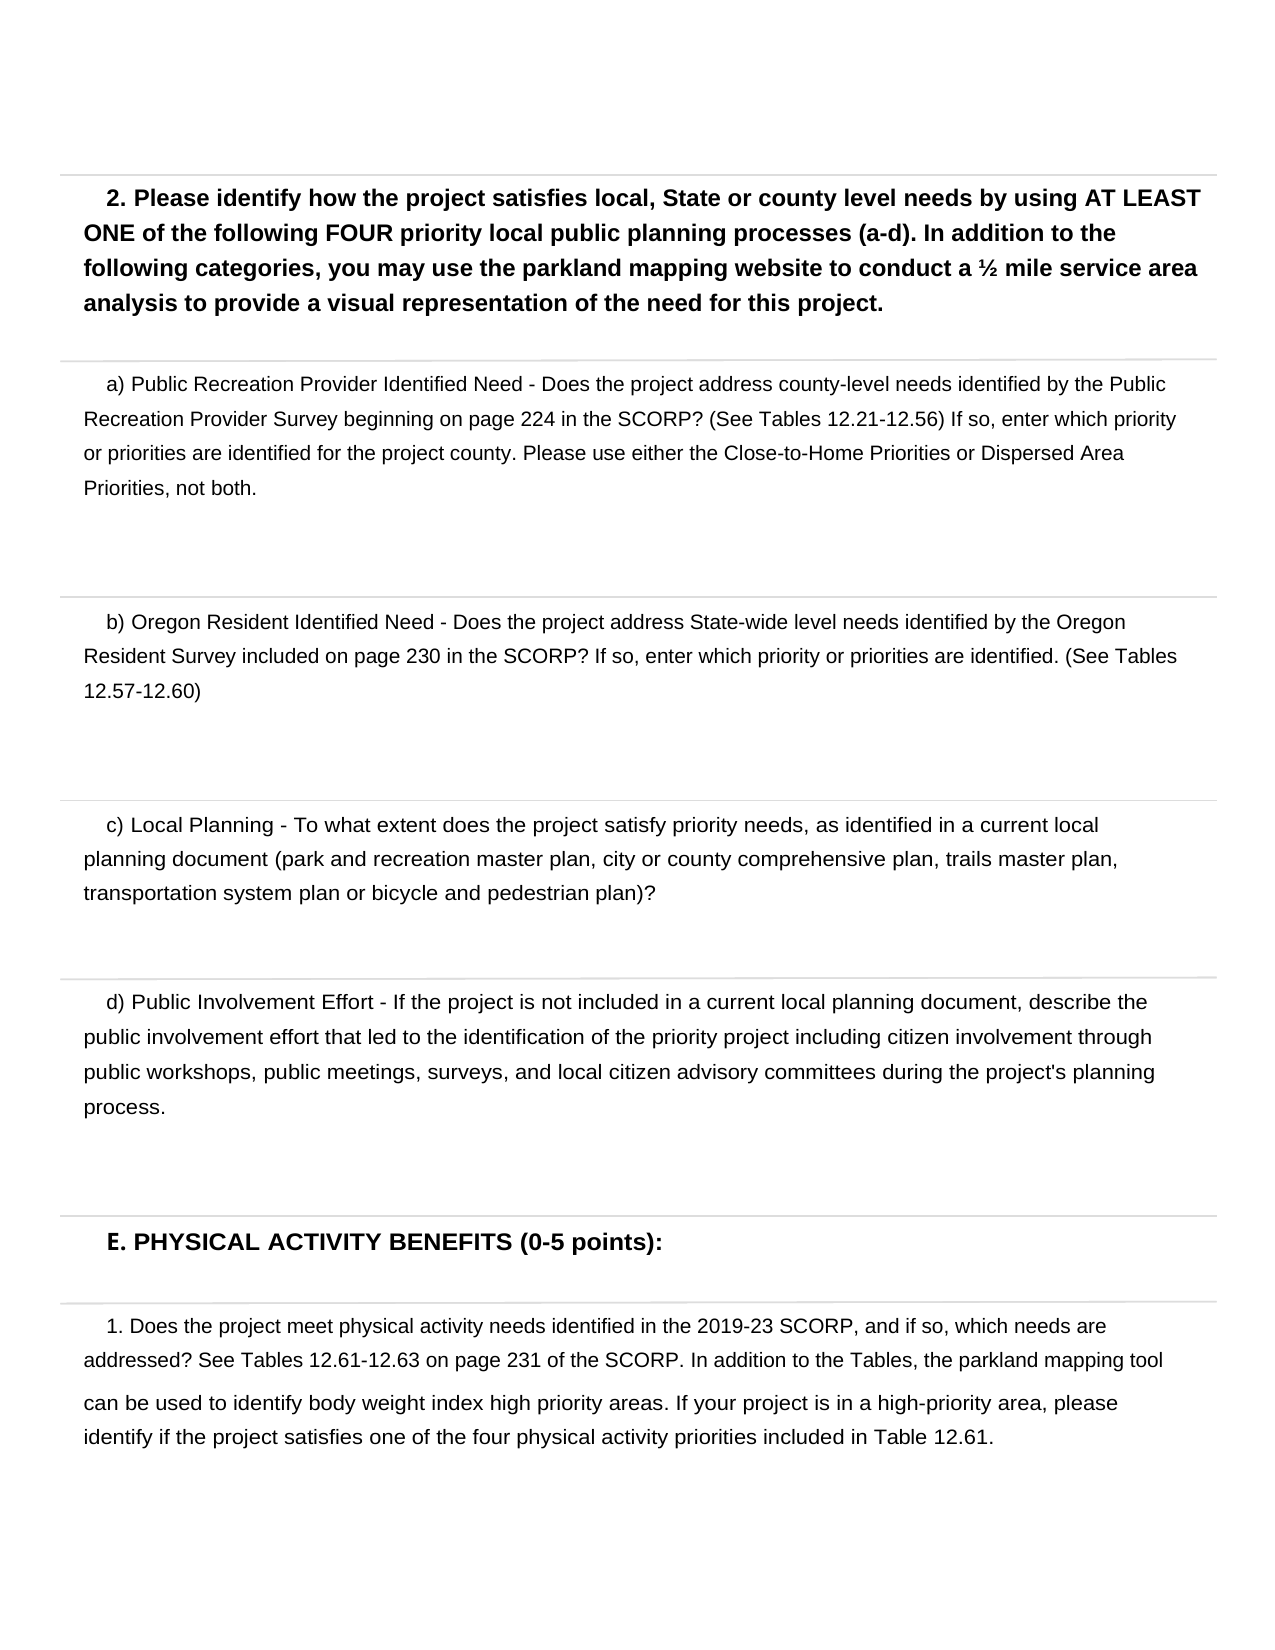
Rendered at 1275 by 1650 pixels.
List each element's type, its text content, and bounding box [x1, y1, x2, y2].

list Public Recreation Provider Identified Need - Does the project address county-level needs identified by the Public Recreation Provider Survey beginning on page 224 in the SCORP? (See Tables 12.21-12.56) If so, enter which priority or priorities are identified for the project county. Please use either the Close-to-Home Priorities or Dispersed Area Priorities, not both. [83, 372, 1187, 500]
list Public Involvement Effort - If the project is not included in a current local planning document, describe the public involvement effort that led to the identification of the priority project including citizen involvement through public workshops, public meetings, surveys, and local citizen advisory committees during the project's planning process. [83, 990, 1192, 1119]
subtitle Please identify how the project satisfies local, State or county level needs by using AT LEAST ONE of the following FOUR priority local public planning processes (a-d). In addition to the following categories, you may use the parkland mapping website to conduct a ½ mile service area analysis to provide a visual representation of the need for this project. [83, 184, 1211, 316]
subtitle PHYSICAL ACTIVITY BENEFITS (0-5 points): [106, 1225, 1227, 1258]
list Local Planning - To what extent does the project satisfy priority needs, as identified in a current local planning document (park and recreation master plan, city or county comprehensive plan, trails master plan, transportation system plan or bicycle and pedestrian plan)? [83, 813, 1166, 905]
text can be used to identify body weight index high priority areas. If your project is in a high-priority area, please identify if the project satisfies one of the four physical activity priorities included in Table 12.61. [83, 1390, 1186, 1449]
list Oregon Resident Identified Need - Does the project address State-wide level needs identified by the Oregon Resident Survey included on page 230 in the SCORP? If so, enter which priority or priorities are identified. (See Tables 12.57-12.60) [83, 609, 1189, 703]
text 1. Does the project meet physical activity needs identified in the 2019-23 SCORP, and if so, which needs are addressed? See Tables 12.61-12.63 on page 231 of the SCORP. In addition to the Tables, the parkland mapping tool [83, 1314, 1186, 1372]
